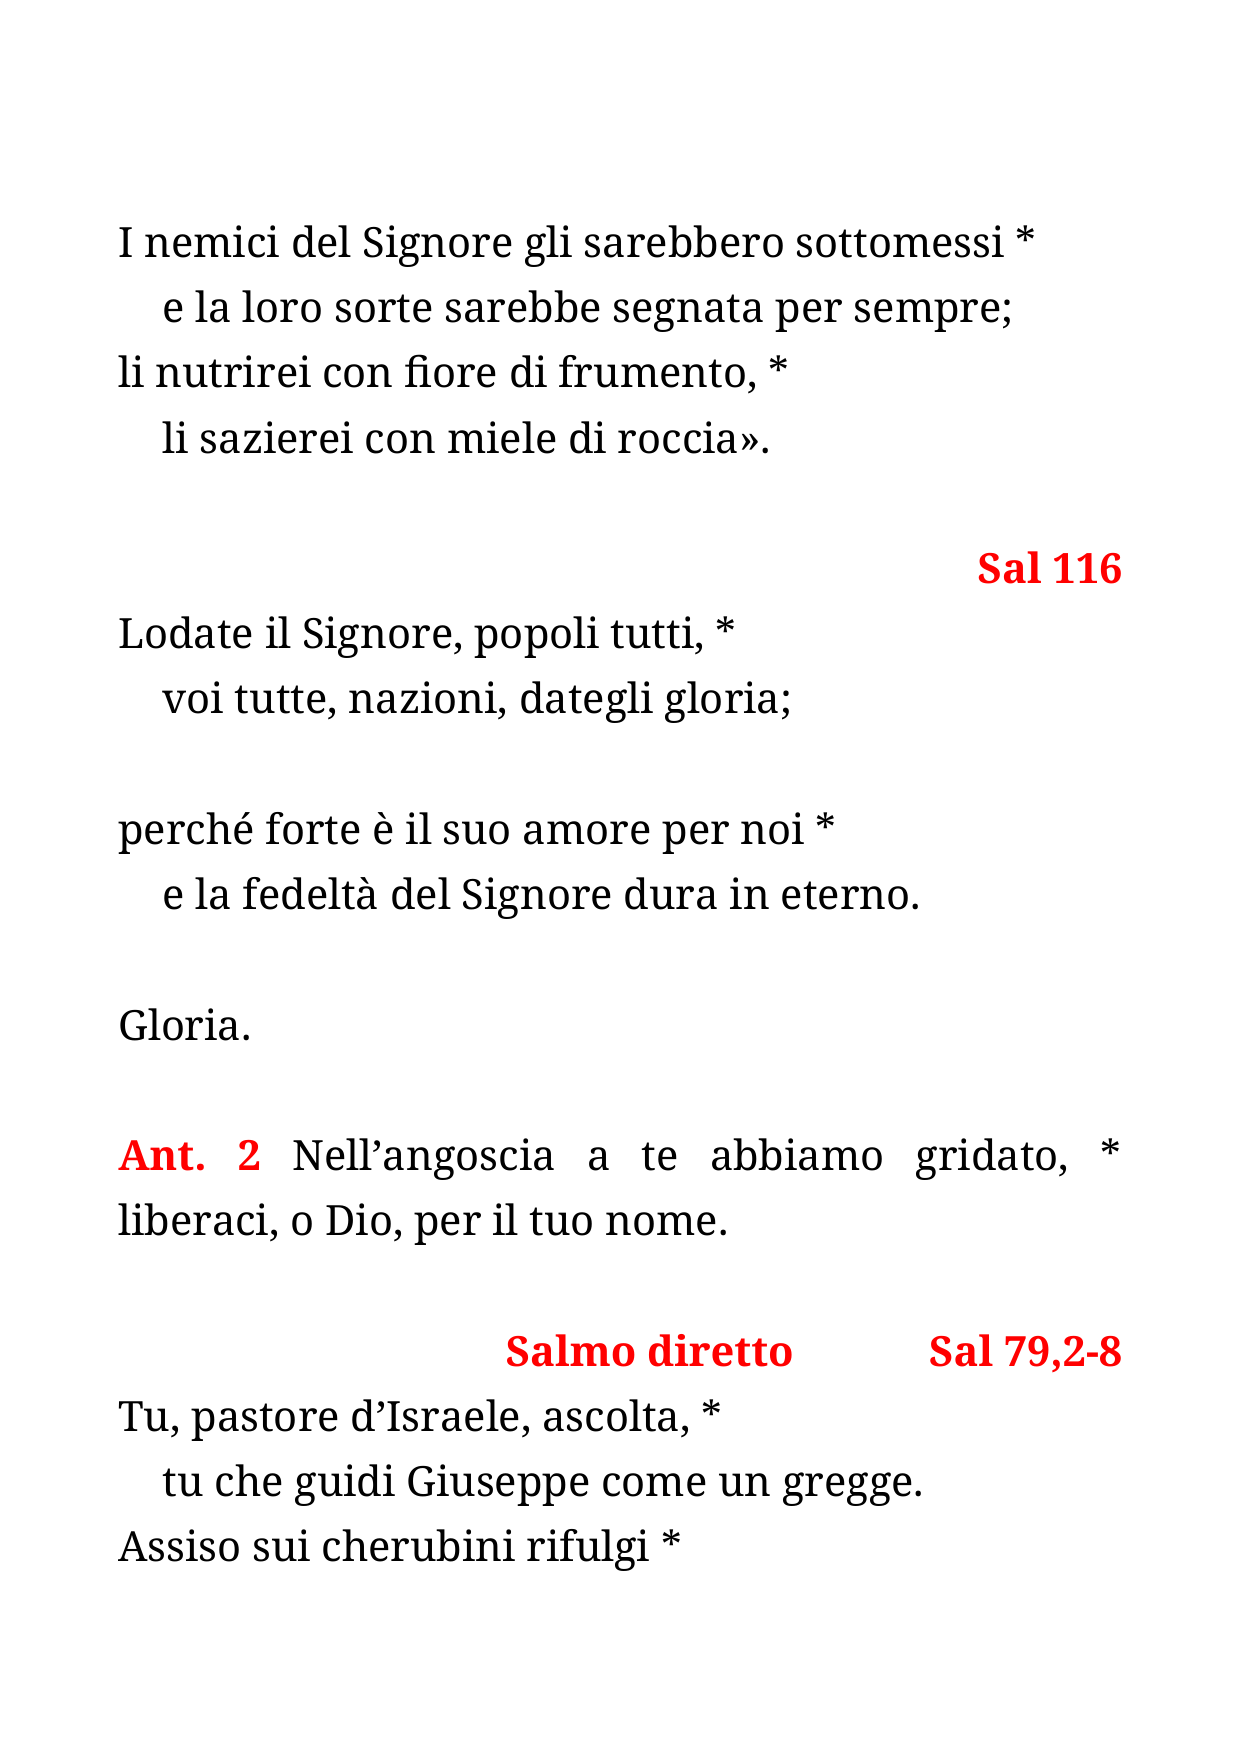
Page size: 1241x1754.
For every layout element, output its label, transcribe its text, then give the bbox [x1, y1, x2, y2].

text li sazierei con miele di roccia». [118, 408, 1122, 465]
text Gloria. [118, 995, 1122, 1052]
text voi tutte, nazioni, dategli gloria; [118, 669, 1122, 726]
text perché forte è il suo amore per noi * [118, 800, 1122, 856]
text li nutrirei con fiore di frumento, * [118, 343, 1122, 400]
text tu che guidi Giuseppe come un gregge. [118, 1452, 1122, 1508]
text Sal 116 [118, 539, 1122, 596]
text I nemici del Signore gli sarebbero sottomessi * [118, 213, 1122, 269]
text Tu, pastore d’Israele, ascolta, * [118, 1387, 1122, 1443]
text e la fedeltà del Signore dura in eterno. [118, 865, 1122, 922]
text Lodate il Signore, popoli tutti, * [118, 604, 1122, 661]
text Ant. 2 Nell’angoscia a te abbiamo gridato, * liberaci, o Dio, per il tuo nome. [118, 1126, 1122, 1248]
text e la loro sorte sarebbe segnata per sempre; [118, 278, 1122, 335]
text Salmo diretto Sal 79,2-8 [118, 1321, 1122, 1378]
text Assiso sui cherubini rifulgi * [118, 1517, 1122, 1574]
